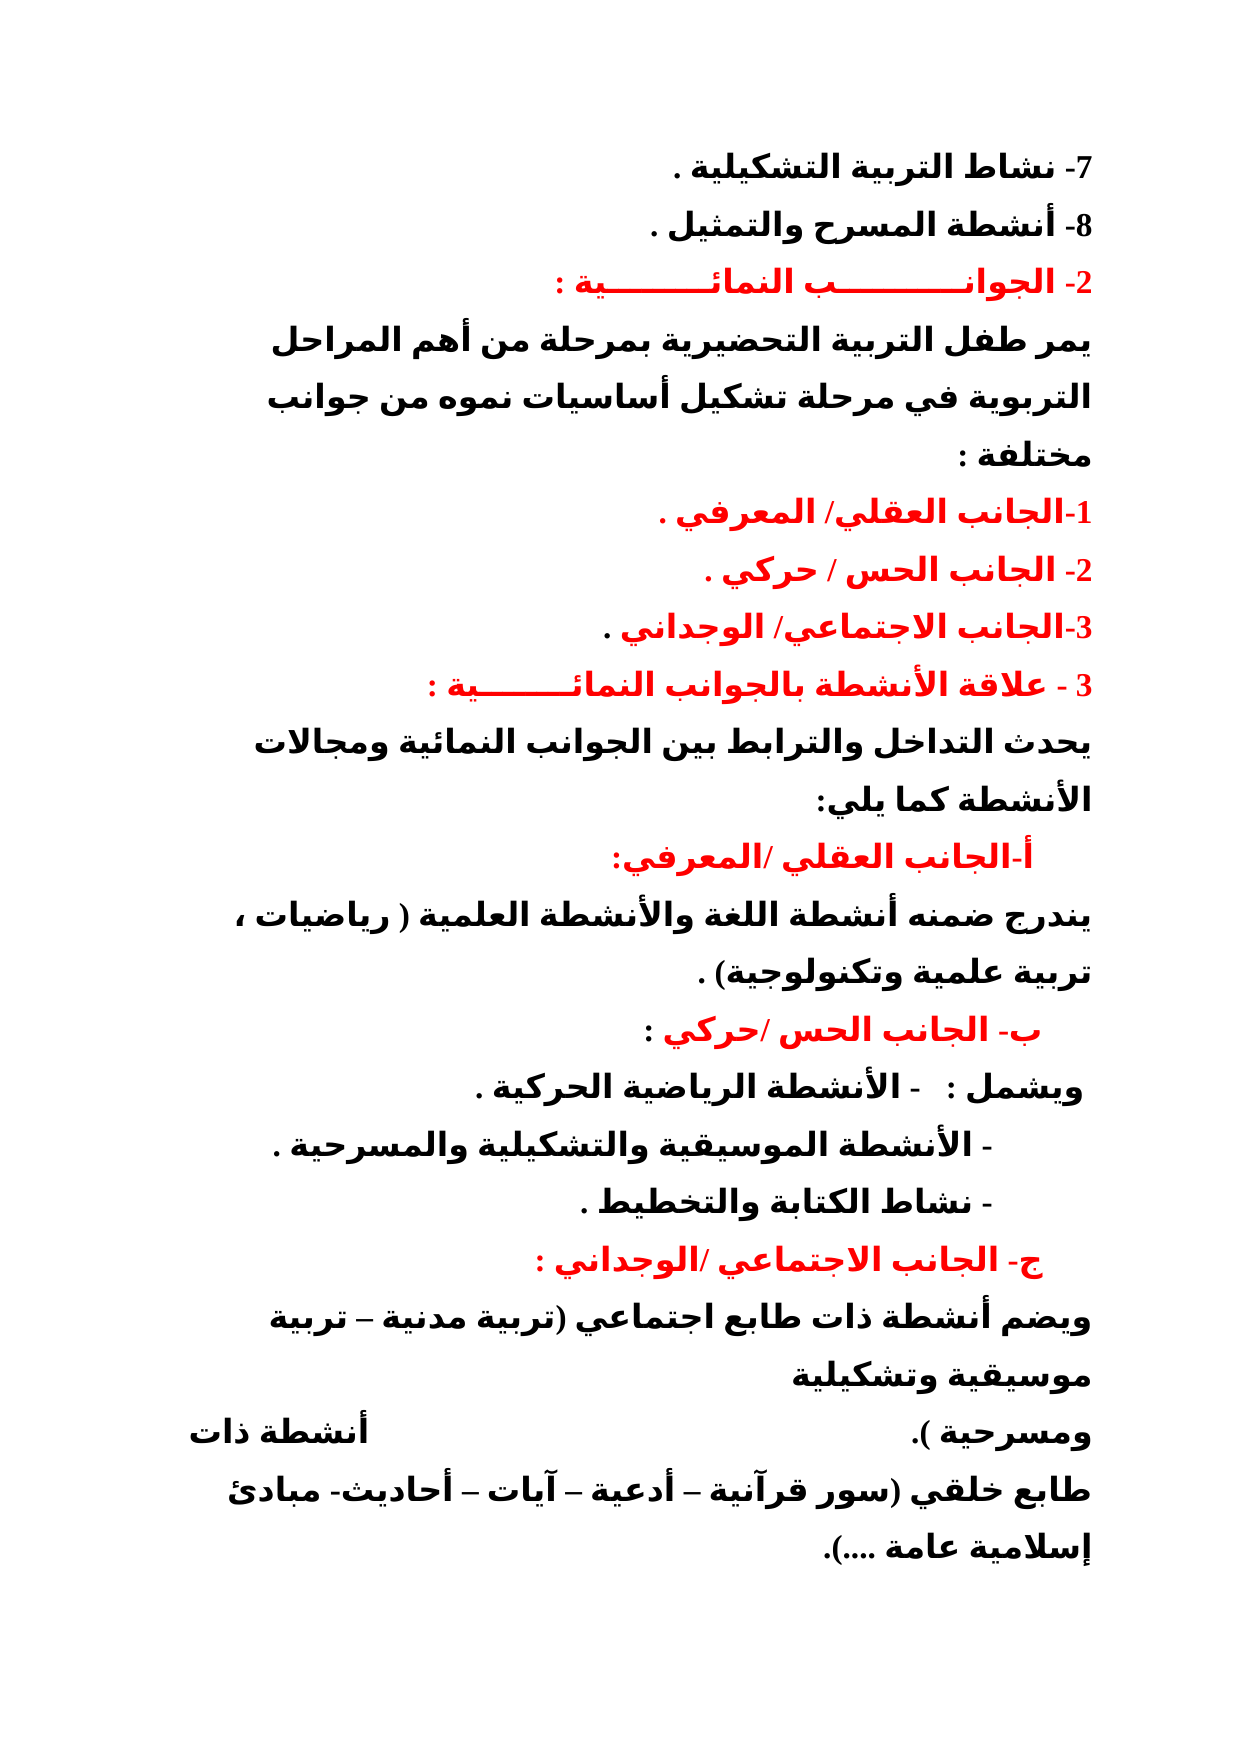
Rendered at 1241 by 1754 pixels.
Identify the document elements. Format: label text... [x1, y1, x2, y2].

text 7- نشاط التربية التشكيلية . [148, 148, 1093, 186]
text ويضم أنشطة ذات طابع اجتماعي (تربية مدنية – تربية موسيقية وتشكيلية ومسرحية ). أنشطة ذات طابع خلقي (سور قرآنية – أدعية – آيات – أحاديث- مبادئ إسلامية عامة ....). [148, 1298, 1093, 1566]
text ويشمل : - الأنشطة الرياضية الحركية . [148, 1068, 1093, 1106]
text - الأنشطة الموسيقية والتشكيلية والمسرحية . [148, 1125, 1093, 1163]
text ب- الجانب الحس /حركي : [148, 1010, 1093, 1048]
text يندرج ضمنه أنشطة اللغة والأنشطة العلمية ( رياضيات ، تربية علمية وتكنولوجية) . [148, 895, 1093, 991]
text 3-الجانب الاجتماعي/ الوجداني . [148, 608, 1093, 646]
text 2- الجوانـــــــــــب النمائـــــــــية : [148, 263, 1093, 301]
text 1-الجانب العقلي/ المعرفي . [148, 493, 1093, 531]
text 8- أنشطة المسرح والتمثيل . [148, 205, 1093, 243]
text - نشاط الكتابة والتخطيط . [148, 1183, 1093, 1221]
text 2- الجانب الحس / حركي . [148, 550, 1093, 588]
text يمر طفل التربية التحضيرية بمرحلة من أهم المراحل التربوية في مرحلة تشكيل أساسيات نموه من جوانب مختلفة : [148, 320, 1093, 473]
text ج- الجانب الاجتماعي /الوجداني : [148, 1240, 1093, 1278]
text 3 - علاقة الأنشطة بالجوانب النمائــــــــية : [148, 665, 1093, 703]
text أ-الجانب العقلي /المعرفي: [148, 838, 1093, 876]
text يحدث التداخل والترابط بين الجوانب النمائية ومجالات الأنشطة كما يلي: [148, 723, 1093, 818]
